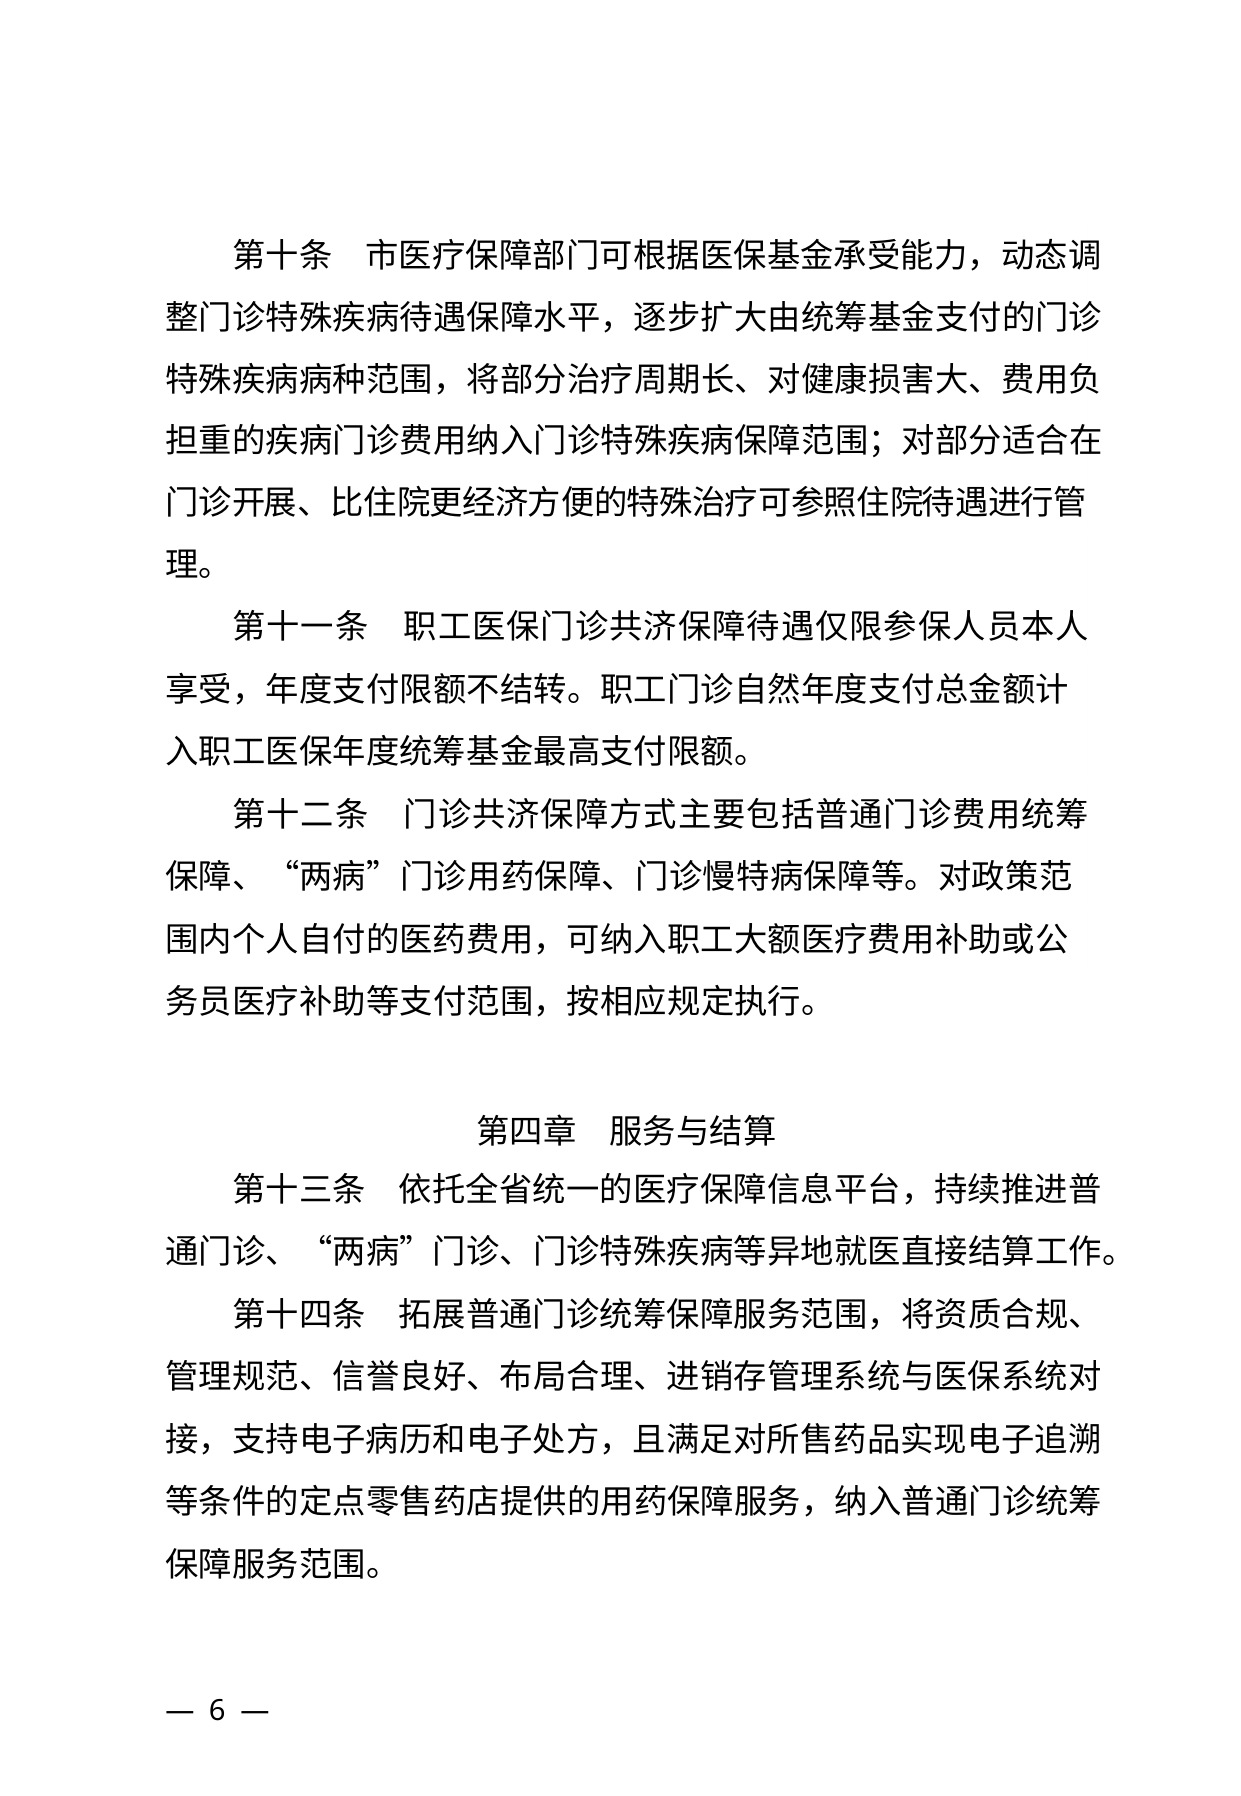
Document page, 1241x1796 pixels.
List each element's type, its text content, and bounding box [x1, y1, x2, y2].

text — 6 — [165, 1694, 1106, 1727]
text 第十三条 依托全省统一的医疗保障信息平台，持续推进普通门诊、“两病”门诊、门诊特殊疾病等异地就医直接结算工作。 [165, 1151, 1106, 1276]
text 第十一条 职工医保门诊共济保障待遇仅限参保人员本人享受，年度支付限额不结转。职工门诊自然年度支付总金额计入职工医保年度统筹基金最高支付限额。 [165, 588, 1091, 776]
text 第十二条 门诊共济保障方式主要包括普通门诊费用统筹保障、“两病”门诊用药保障、门诊慢特病保障等。对政策范围内个人自付的医药费用，可纳入职工大额医疗费用补助或公务员医疗补助等支付范围，按相应规定执行。 [165, 776, 1091, 1026]
text 第四章 服务与结算 [476, 1113, 1106, 1150]
text 第十条 市医疗保障部门可根据医保基金承受能力，动态调整门诊特殊疾病待遇保障水平，逐步扩大由统筹基金支付的门诊特殊疾病病种范围，将部分治疗周期长、对健康损害大、费用负担重的疾病门诊费用纳入门诊特殊疾病保障范围；对部分适合在门诊开展、比住院更经济方便的特殊治疗可参照住院待遇进行管理。 [165, 218, 1106, 588]
text 第十四条 拓展普通门诊统筹保障服务范围，将资质合规、管理规范、信誉良好、布局合理、进销存管理系统与医保系统对接，支持电子病历和电子处方，且满足对所售药品实现电子追溯等条件的定点零售药店提供的用药保障服务，纳入普通门诊统筹保障服务范围。 [165, 1276, 1106, 1588]
